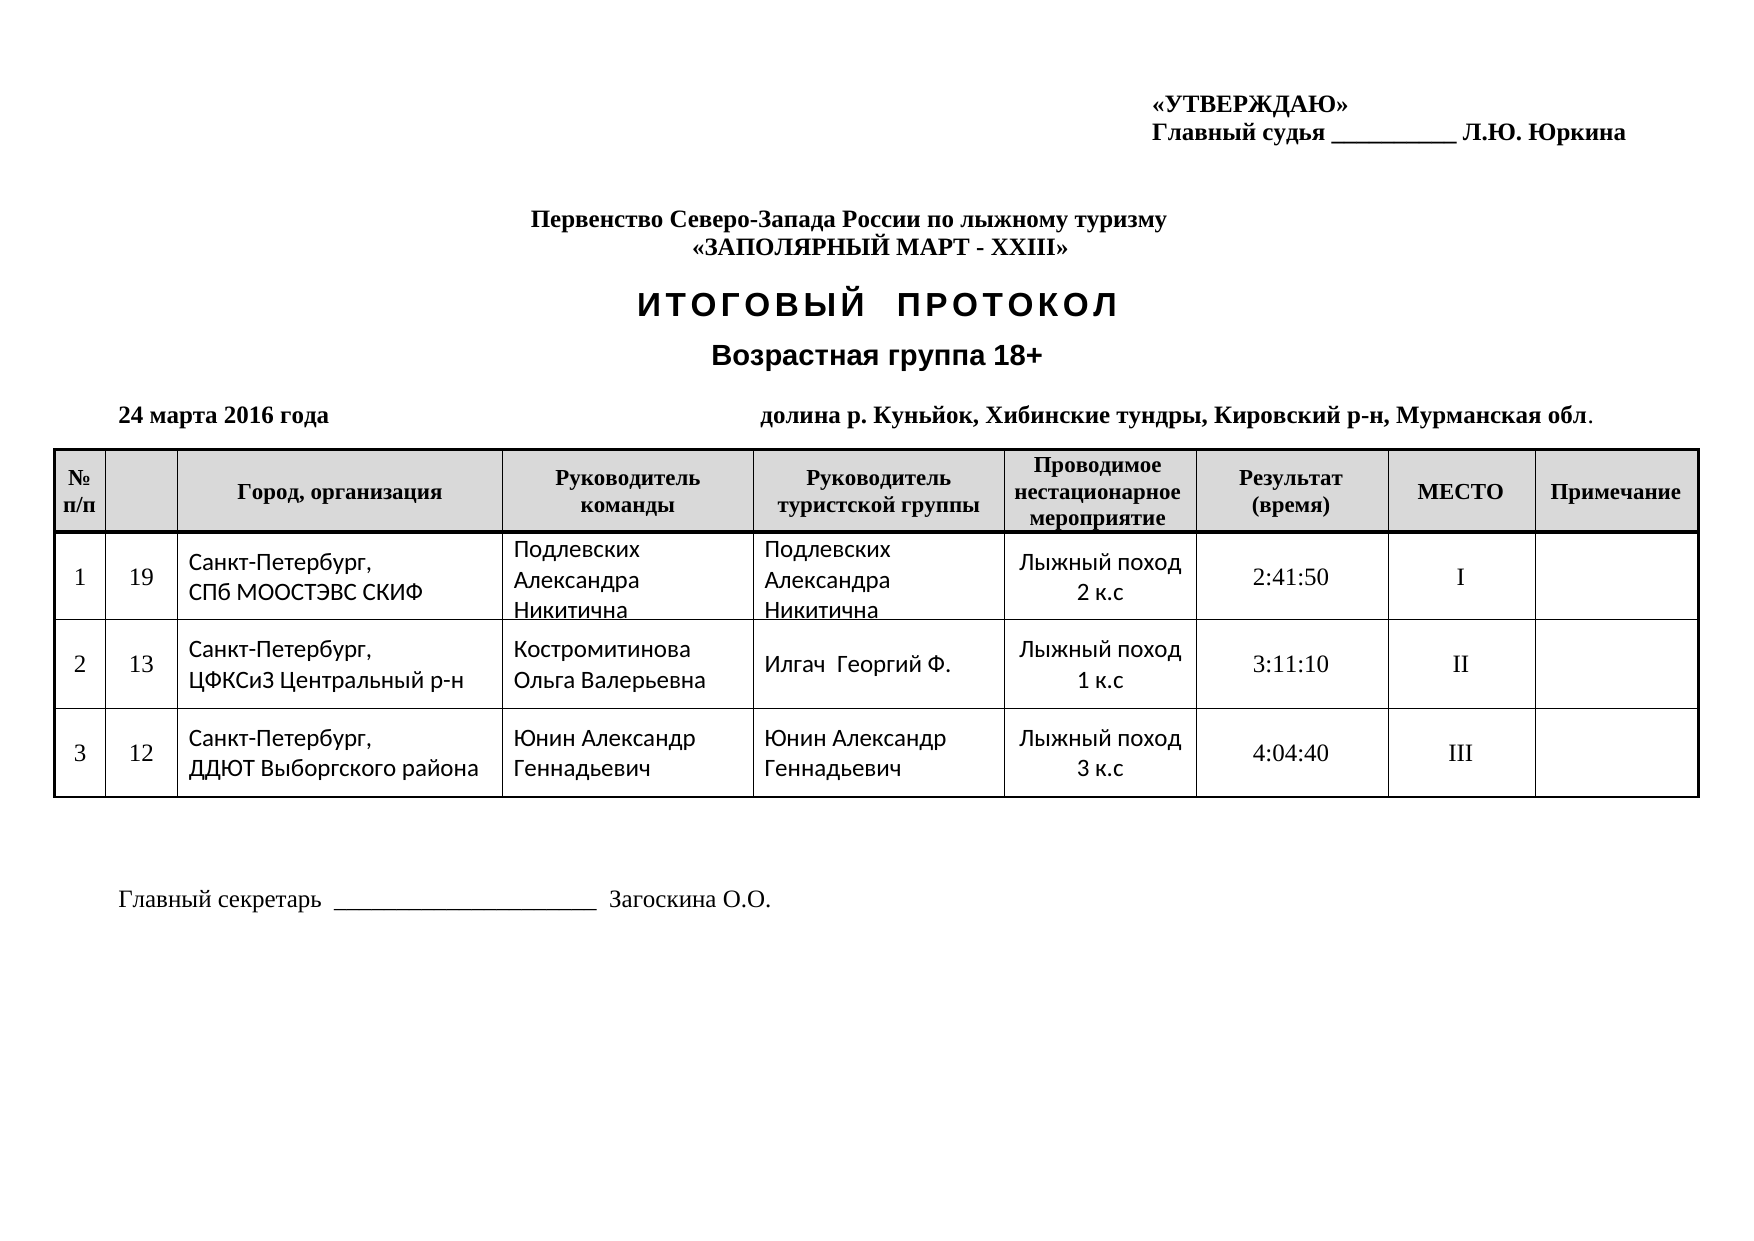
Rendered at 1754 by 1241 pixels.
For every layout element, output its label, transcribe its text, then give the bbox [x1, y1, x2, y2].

table_cell 3:11:10 [1197, 620, 1388, 708]
table_cell Юнин Александр Геннадьевич [754, 709, 1004, 796]
table_cell [1536, 620, 1697, 708]
table_header Примечание [1536, 451, 1697, 530]
table_cell Санкт-Петербург, ДДЮТ Выборгского района [178, 709, 502, 796]
table_cell II [1389, 620, 1535, 708]
table_cell 3 [56, 709, 105, 796]
text «УТВЕРЖДАЮ» [1152, 89, 1636, 117]
table_cell 12 [106, 709, 177, 796]
table_cell 2:41:50 [1197, 534, 1388, 619]
table_cell 19 [106, 534, 177, 619]
table_cell 4:04:40 [1197, 709, 1388, 796]
table_header [106, 451, 177, 530]
table_cell I [1389, 534, 1535, 619]
table_cell Подлевских Александра Никитична [754, 534, 1004, 619]
table_cell Костромитинова Ольга Валерьевна [503, 620, 753, 708]
table_cell Санкт-Петербург, ЦФКСиЗ Центральный р-н [178, 620, 502, 708]
table_header МЕСТО [1389, 451, 1535, 530]
table_header № п/п [56, 451, 105, 530]
subtitle ИТОГОВЫЙ ПРОТОКОЛ [118, 285, 1636, 324]
table_header Руководитель команды [503, 451, 753, 530]
text «ЗАПОЛЯРНЫЙ МАРТ - XХIII» [118, 232, 1636, 261]
table_header Руководитель туристской группы [754, 451, 1004, 530]
table_cell Лыжный поход 1 к.с [1005, 620, 1196, 708]
text Главный судья __________ Л.Ю. Юркина [1152, 117, 1636, 146]
table_cell Лыжный поход 2 к.с [1005, 534, 1196, 619]
table_cell III [1389, 709, 1535, 796]
table_header Результат (время) [1197, 451, 1388, 530]
table_cell [1536, 534, 1697, 619]
table_cell 13 [106, 620, 177, 708]
table_cell Подлевских Александра Никитична [503, 534, 753, 619]
table_cell [1536, 709, 1697, 796]
table_cell 2 [56, 620, 105, 708]
text Первенство Северо-Запада России по лыжному туризму [62, 204, 1636, 232]
text Возрастная группа 18+ [118, 338, 1636, 372]
table_cell Лыжный поход 3 к.с [1005, 709, 1196, 796]
table_header Город, организация [178, 451, 502, 530]
text 24 марта 2016 года долина р. Куньйок, Хибинские тундры, Кировский р-н, Мурманская обл. [118, 400, 1636, 429]
table_cell Санкт-Петербург, СПб МООСТЭВС СКИФ [178, 534, 502, 619]
table_cell 1 [56, 534, 105, 619]
table_cell Илгач Георгий Ф. [754, 620, 1004, 708]
table_cell Юнин Александр Геннадьевич [503, 709, 753, 796]
table_header Проводимое нестационарное мероприятие [1005, 451, 1196, 530]
text Главный секретарь _____________________ Загоскина О.О. [118, 884, 1636, 912]
